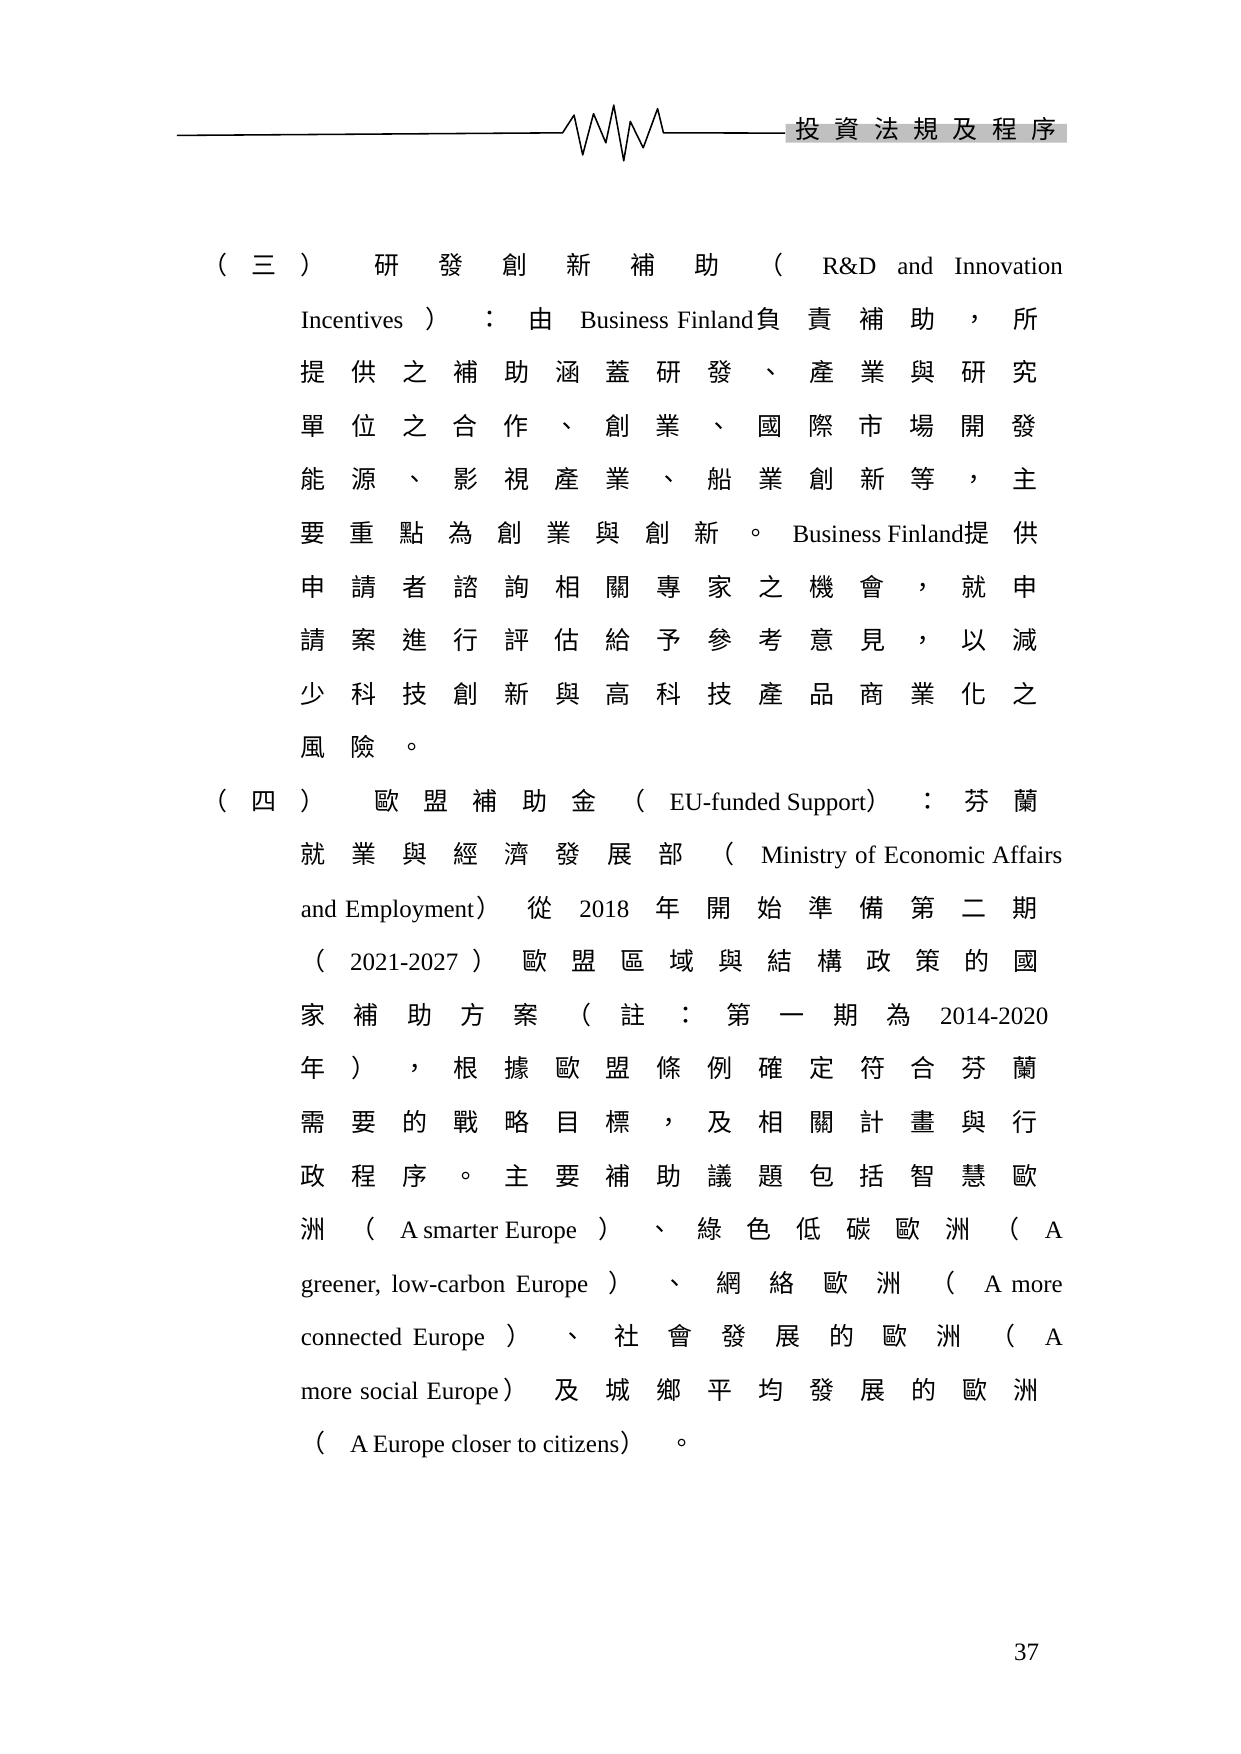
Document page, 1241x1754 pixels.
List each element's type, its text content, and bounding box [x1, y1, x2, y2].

text （四） 歐盟補助金（EU-funded Support）：芬蘭就業與經濟發展部（Ministry of Economic Affairs and Employment）從2018年開始準備第二期（2021-2027）歐盟區域與結構政策的國家補助方案（註：第一期為2014-2020年），根據歐盟條例確定符合芬蘭需要的戰略目標，及相關計畫與行政程序。主要補助議題包括智慧歐洲（A smarter Europe）、綠色低碳歐洲（A greener, low-carbon Europe）、網絡歐洲（A more connected Europe）、社會發展的歐洲（A more social Europe）及城鄉平均發展的歐洲（A Europe closer to citizens）。 [202, 773, 1063, 1469]
text （三） 研發創新補助（R&D and Innovation Incentives）：由Business Finland負責補助，所提供之補助涵蓋研發、產業與研究單位之合作、創業、國際市場開發、能源、影視產業、船業創新等，主要重點為創業與創新。Business Finland提供申請者諮詢相關專家之機會，就申請案進行評估給予參考意見，以減少科技創新與高科技產品商業化之風險。 [202, 237, 1063, 773]
